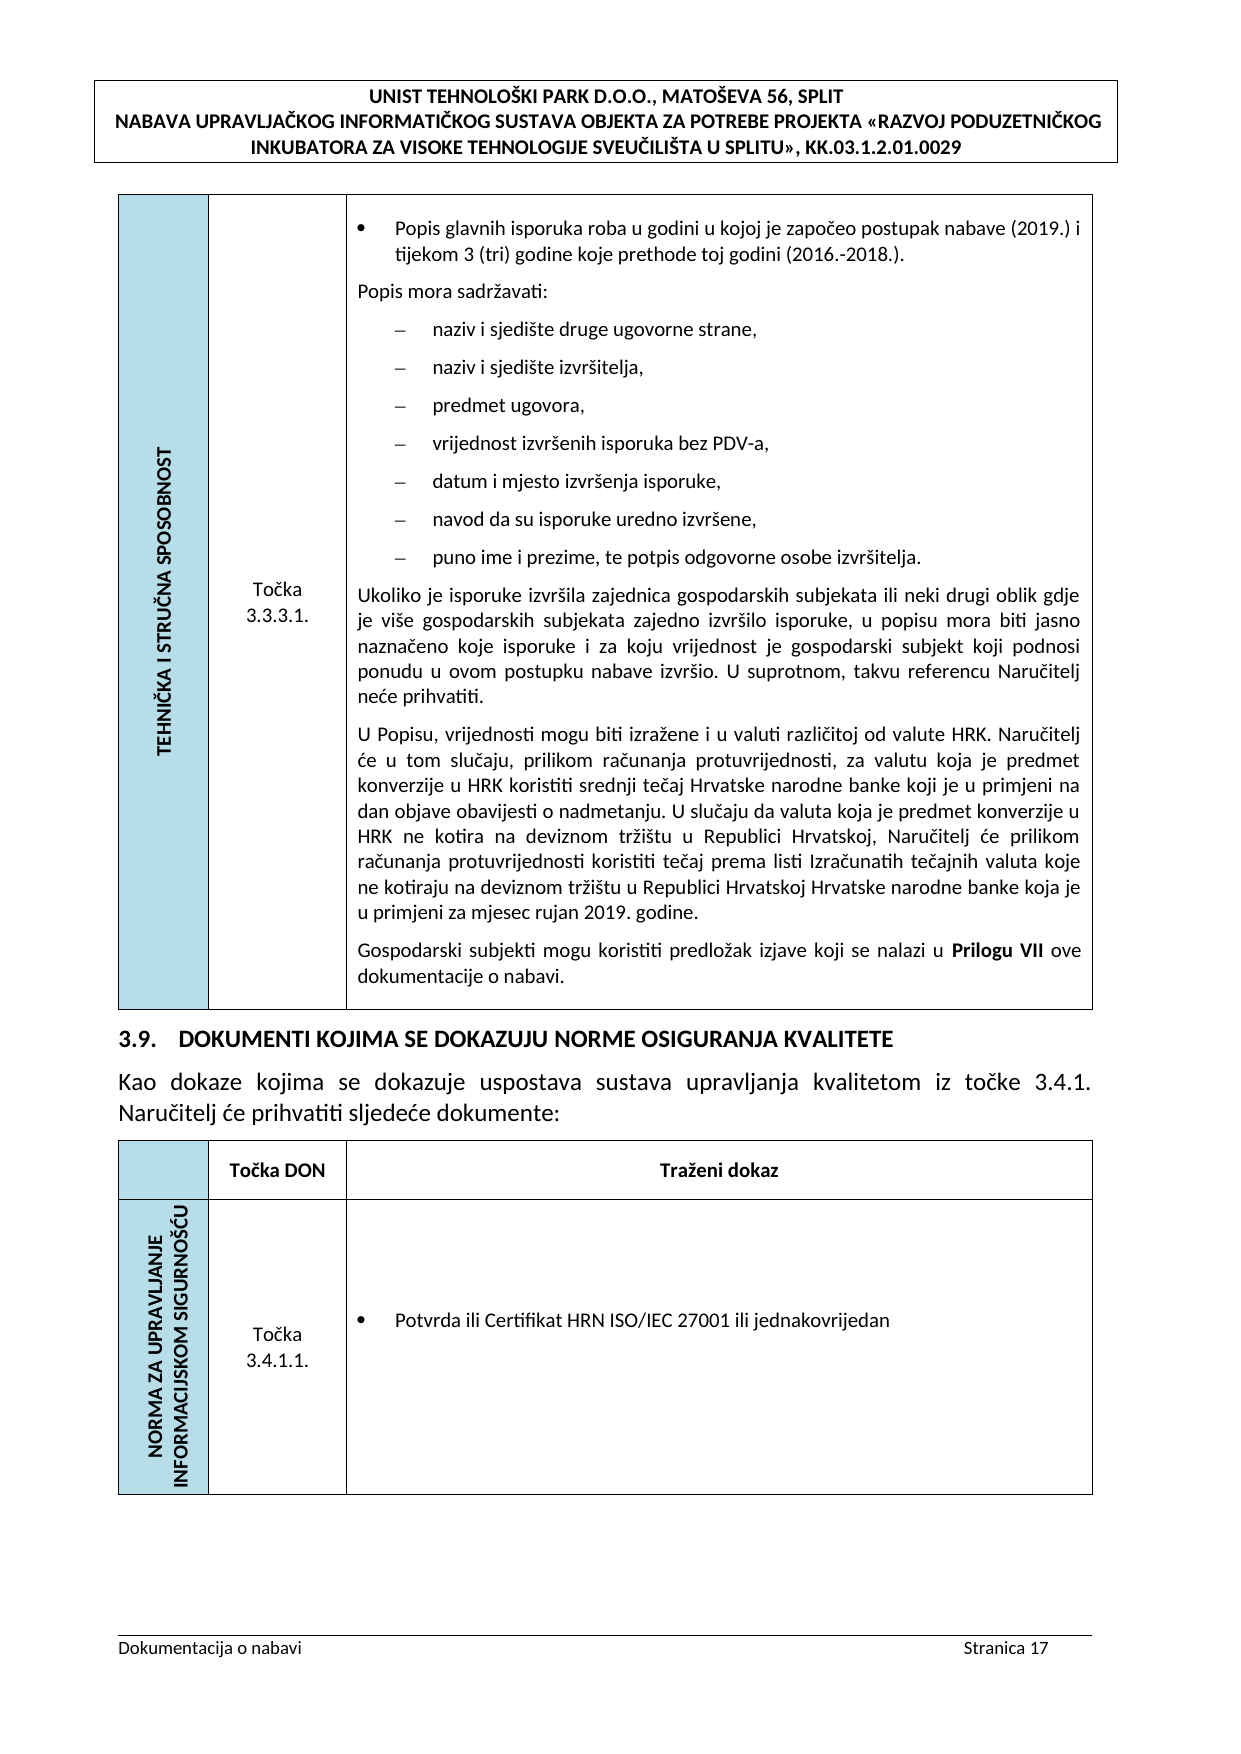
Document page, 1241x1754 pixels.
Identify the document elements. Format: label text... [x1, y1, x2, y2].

table_cell Potvrda ili Certifikat HRN ISO/IEC 27001 ili jednakovrijedan [347, 1200, 1092, 1494]
text Kao dokaze kojima se dokazuje uspostava sustava upravljanja kvalitetom iz točke 3.4.1. Naručitelj će prihvatiti sljedeće dokumente: [118, 1066, 1092, 1127]
table_header Točka DON [209, 1141, 346, 1199]
table_cell TEHNIČKA I STRUČNA SPOSOBNOST [119, 195, 208, 1009]
table_cell Točka 3.4.1.1. [209, 1200, 346, 1494]
table_header Traženi dokaz [347, 1141, 1092, 1199]
subtitle DOKUMENTI KOJIMA SE DOKAZUJU NORME OSIGURANJA KVALITETE [118, 1022, 1092, 1054]
table_header [119, 1141, 208, 1199]
table_cell NORMA ZA UPRAVLJANJE INFORMACIJSKOM SIGURNOŠĆU [119, 1200, 208, 1494]
table_cell Popis glavnih isporuka roba u godini u kojoj je započeo postupak nabave (2019.) i tijekom 3 (tri) godine koje prethode toj godini (2016.-2018.). Popis mora sadržavati: naziv i sjedište druge ugovorne strane, naziv i sjedište izvršitelja, predmet ugovora, vrijednost izvršenih isporuka bez PDV-a, datum i mjesto izvršenja isporuke, navod da su isporuke uredno izvršene, puno ime i prezime, te potpis odgovorne osobe izvršitelja. Ukoliko je isporuke izvršila zajednica gospodarskih subjekata ili neki drugi oblik gdje je više gospodarskih subjekata zajedno izvršilo isporuke, u popisu mora biti jasno naznačeno koje isporuke i za koju vrijednost je gospodarski subjekt koji podnosi ponudu u ovom postupku nabave izvršio. U suprotnom, takvu referencu Naručitelj neće prihvatiti. U Popisu, vrijednosti mogu biti izražene i u valuti različitoj od valute HRK. Naručitelj će u tom slučaju, prilikom računanja protuvrijednosti, za valutu koja je predmet konverzije u HRK koristiti srednji tečaj Hrvatske narodne banke koji je u primjeni na dan objave obavijesti o nadmetanju. U slučaju da valuta koja je predmet konverzije u HRK ne kotira na deviznom tržištu u Republici Hrvatskoj, Naručitelj će prilikom računanja protuvrijednosti koristiti tečaj prema listi Izračunatih tečajnih valuta koje ne kotiraju na deviznom tržištu u Republici Hrvatskoj Hrvatske narodne banke koja je u primjeni za mjesec rujan 2019. godine. Gospodarski subjekti mogu koristiti predložak izjave koji se nalazi u Prilogu VII ove dokumentacije o nabavi. [347, 195, 1092, 1009]
table_cell Točka 3.3.3.1. [209, 195, 346, 1009]
